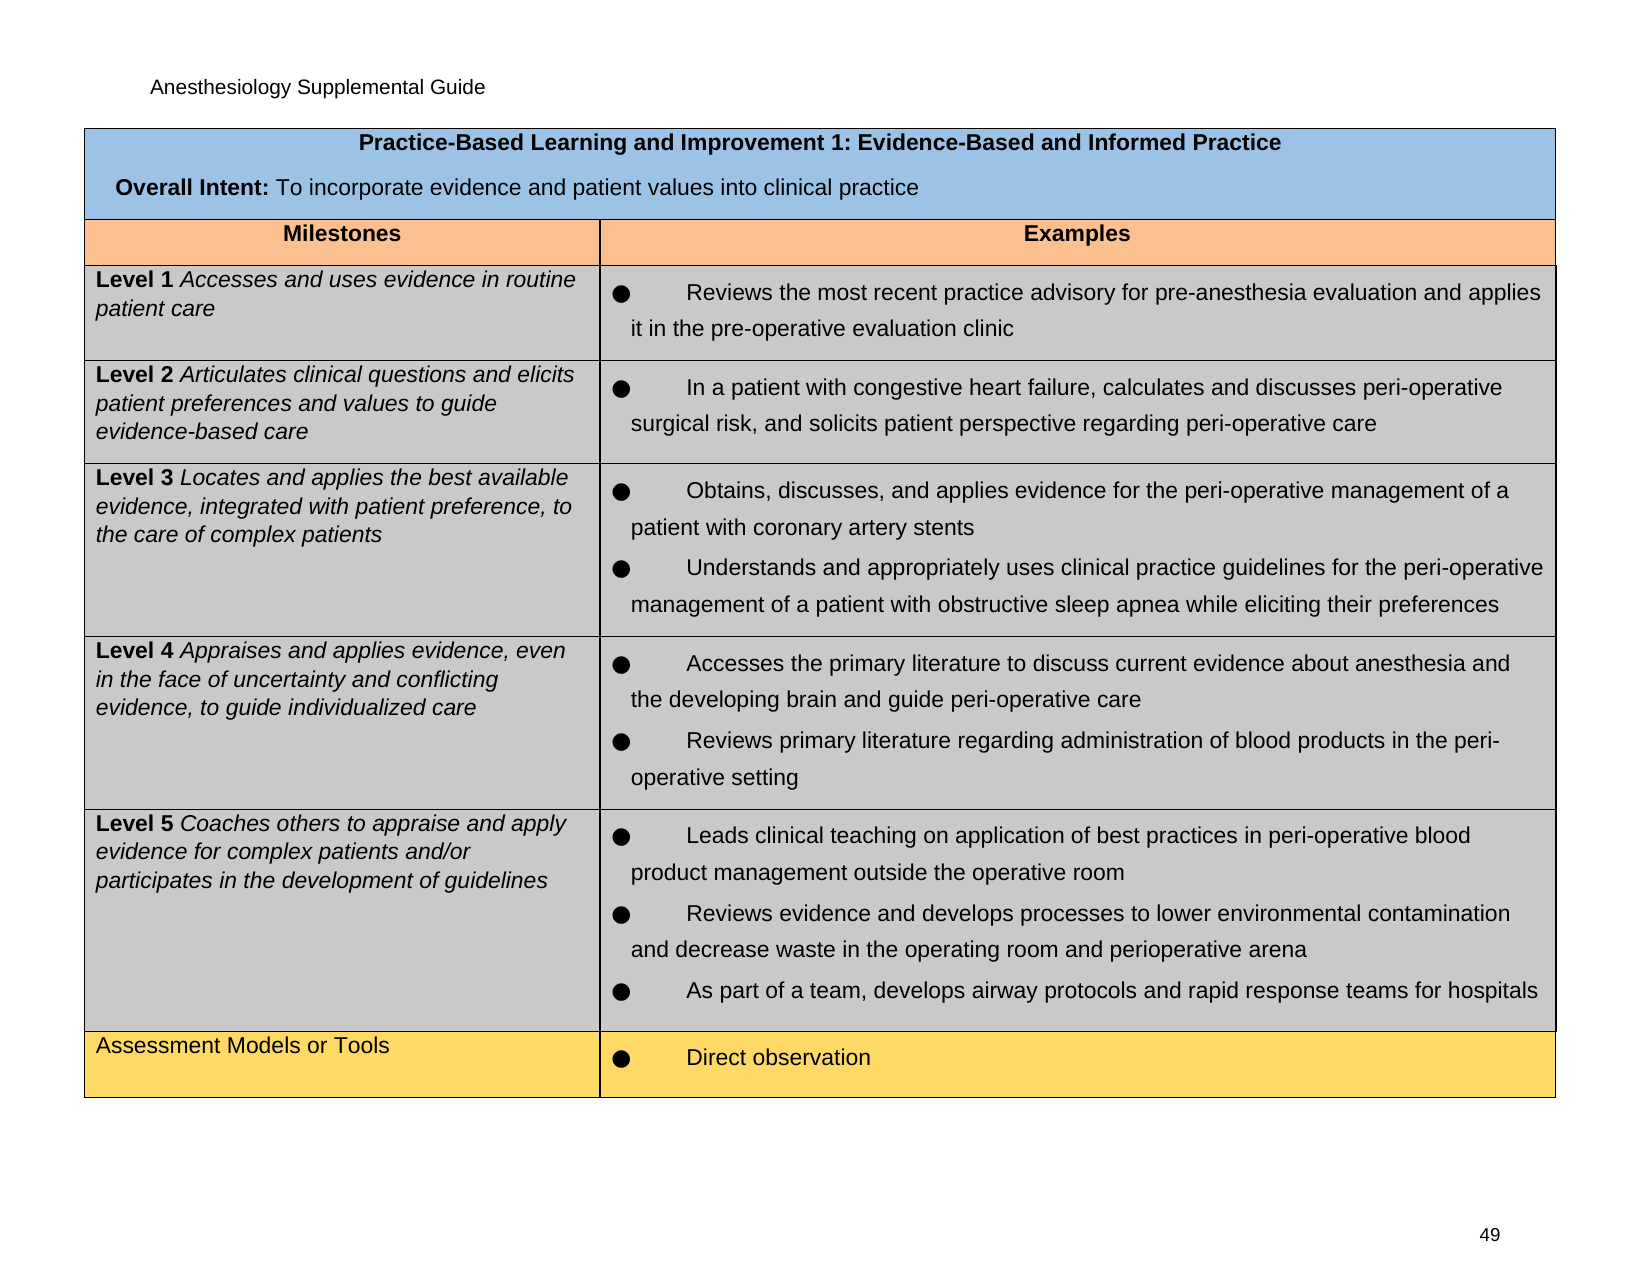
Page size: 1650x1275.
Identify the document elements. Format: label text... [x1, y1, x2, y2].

table_cell Level 5 Coaches others to appraise and apply evidence for complex patients and/or participates in the development of guidelines [85, 810, 599, 1031]
table_cell Examples [601, 220, 1555, 265]
table_cell Level 3 Locates and applies the best available evidence, integrated with patient preference, to the care of complex patients [85, 464, 599, 636]
table_cell Level 2 Articulates clinical questions and elicits patient preferences and values to guide evidence-based care [85, 361, 599, 463]
table_cell Obtains, discusses, and applies evidence for the peri-operative management of a patient with coronary artery stents Understands and appropriately uses clinical practice guidelines for the peri-operative management of a patient with obstructive sleep apnea while eliciting their preferences [601, 464, 1555, 636]
table_header Practice-Based Learning and Improvement 1: Evidence-Based and Informed Practice Overall Intent: To incorporate evidence and patient values into clinical practice [85, 129, 1555, 219]
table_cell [85, 1032, 599, 1097]
table_cell Level 1 Accesses and uses evidence in routine patient care [85, 266, 599, 360]
table_cell Accesses the primary literature to discuss current evidence about anesthesia and the developing brain and guide peri-operative care Reviews primary literature regarding administration of blood products in the peri-operative setting [601, 637, 1555, 809]
table_cell In a patient with congestive heart failure, calculates and discusses peri-operative surgical risk, and solicits patient perspective regarding peri-operative care [601, 361, 1555, 463]
table_cell Level 4 Appraises and applies evidence, even in the face of uncertainty and conflicting evidence, to guide individualized care [85, 637, 599, 809]
table_cell Leads clinical teaching on application of best practices in peri-operative blood product management outside the operative room Reviews evidence and develops processes to lower environmental contamination and decrease waste in the operating room and perioperative arena As part of a team, develops airway protocols and rapid response teams for hospitals [601, 810, 1555, 1031]
table_cell Milestones [85, 220, 599, 265]
table_cell Reviews the most recent practice advisory for pre-anesthesia evaluation and applies it in the pre-operative evaluation clinic [601, 266, 1555, 360]
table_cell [601, 1032, 1555, 1097]
